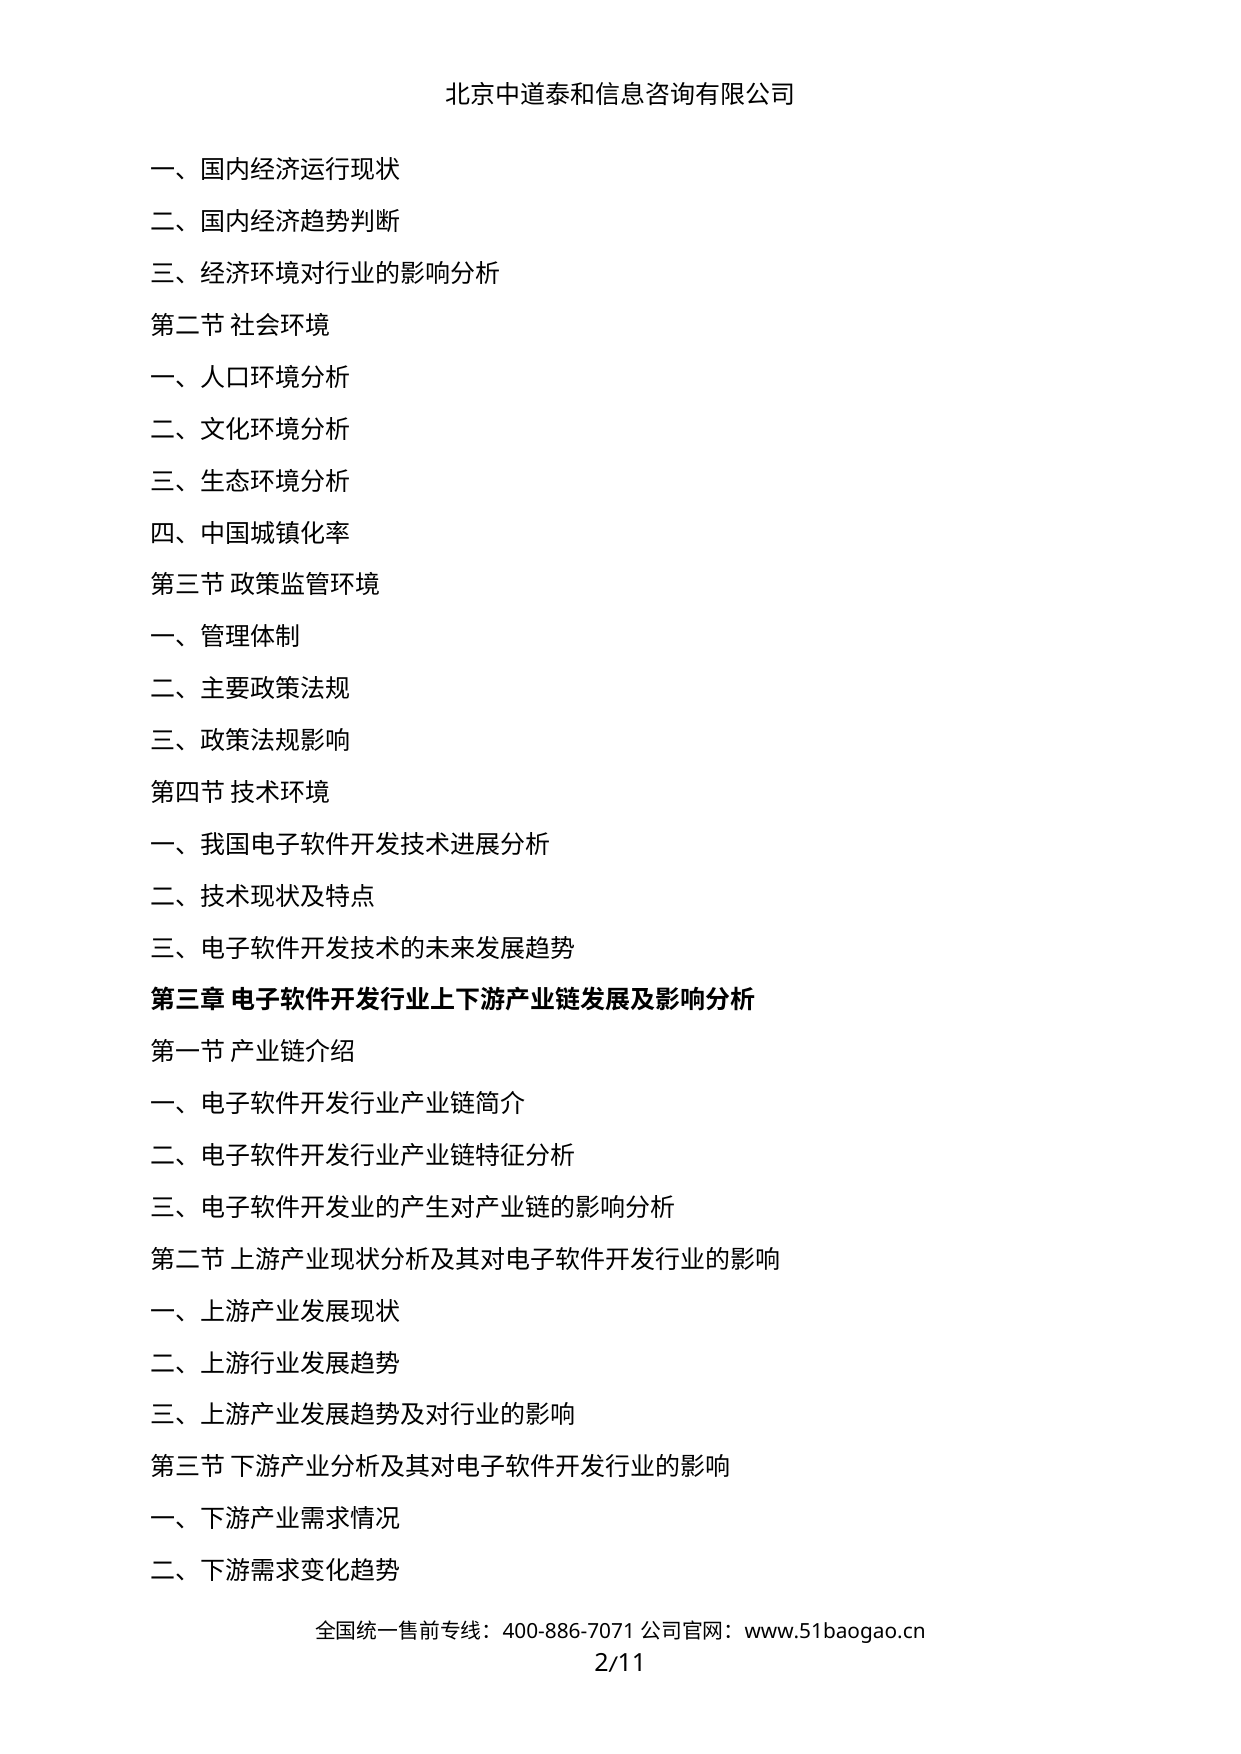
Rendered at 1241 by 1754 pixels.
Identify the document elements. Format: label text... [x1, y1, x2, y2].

text 四、中国城镇化率 [150, 513, 1090, 549]
text 二、国内经济趋势判断 [150, 202, 1090, 238]
text 第二节 上游产业现状分析及其对电子软件开发行业的影响 [150, 1239, 1090, 1276]
text 第三节 下游产业分析及其对电子软件开发行业的影响 [150, 1447, 1090, 1483]
text 第三节 政策监管环境 [150, 565, 1090, 601]
text 一、下游产业需求情况 [150, 1499, 1090, 1535]
text 二、文化环境分析 [150, 409, 1090, 446]
text 一、国内经济运行现状 [150, 150, 1090, 186]
text 二、技术现状及特点 [150, 876, 1090, 912]
text 第四节 技术环境 [150, 772, 1090, 809]
text 一、人口环境分析 [150, 357, 1090, 394]
text 二、上游行业发展趋势 [150, 1343, 1090, 1379]
text 一、管理体制 [150, 617, 1090, 653]
text 第一节 产业链介绍 [150, 1032, 1090, 1068]
text 第二节 社会环境 [150, 306, 1090, 342]
text 三、经济环境对行业的影响分析 [150, 254, 1090, 290]
text 三、生态环境分析 [150, 461, 1090, 497]
text 一、我国电子软件开发技术进展分析 [150, 824, 1090, 861]
text 三、电子软件开发技术的未来发展趋势 [150, 928, 1090, 964]
text 一、电子软件开发行业产业链简介 [150, 1084, 1090, 1120]
text 三、电子软件开发业的产生对产业链的影响分析 [150, 1187, 1090, 1224]
text 三、上游产业发展趋势及对行业的影响 [150, 1395, 1090, 1431]
text 二、主要政策法规 [150, 669, 1090, 705]
text 一、上游产业发展现状 [150, 1291, 1090, 1327]
text 第三章 电子软件开发行业上下游产业链发展及影响分析 [150, 980, 1090, 1016]
text 二、电子软件开发行业产业链特征分析 [150, 1136, 1090, 1172]
text 二、下游需求变化趋势 [150, 1551, 1090, 1587]
text 三、政策法规影响 [150, 721, 1090, 757]
